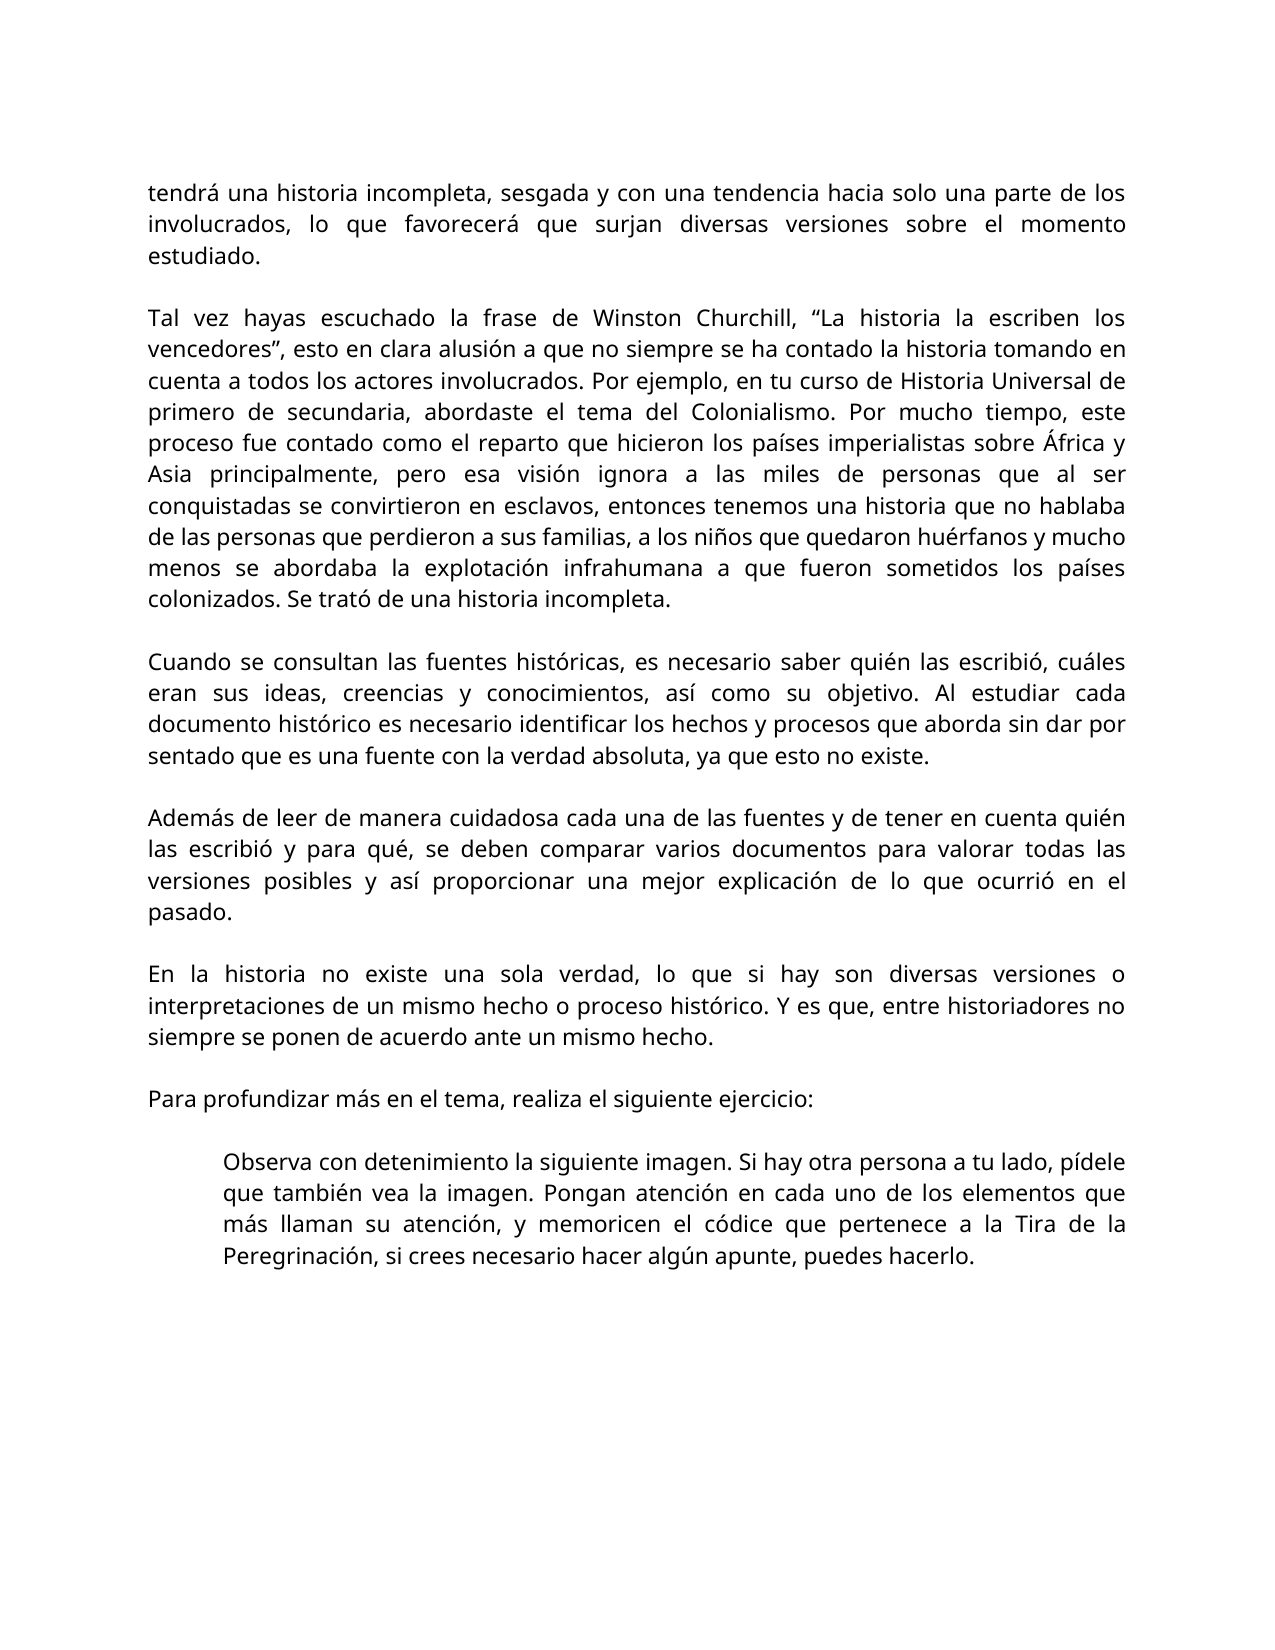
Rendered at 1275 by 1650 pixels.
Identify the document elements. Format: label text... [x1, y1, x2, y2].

text Tal vez hayas escuchado la frase de Winston Churchill, “La historia la escriben los vencedores”, esto en clara alusión a que no siempre se ha contado la historia tomando en cuenta a todos los actores involucrados. Por ejemplo, en tu curso de Historia Universal de primero de secundaria, abordaste el tema del Colonialismo. Por mucho tiempo, este proceso fue contado como el reparto que hicieron los países imperialistas sobre África y Asia principalmente, pero esa visión ignora a las miles de personas que al ser conquistadas se convirtieron en esclavos, entonces tenemos una historia que no hablaba de las personas que perdieron a sus familias, a los niños que quedaron huérfanos y mucho menos se abordaba la explotación infrahumana a que fueron sometidos los países colonizados. Se trató de una historia incompleta. [148, 302, 1127, 615]
text Para profundizar más en el tema, realiza el siguiente ejercicio: [148, 1083, 1127, 1115]
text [148, 177, 1127, 271]
text Además de leer de manera cuidadosa cada una de las fuentes y de tener en cuenta quién las escribió y para qué, se deben comparar varios documentos para valorar todas las versiones posibles y así proporcionar una mejor explicación de lo que ocurrió en el pasado. [148, 802, 1127, 927]
list Observa con detenimiento la siguiente imagen. Si hay otra persona a tu lado, pídele que también vea la imagen. Pongan atención en cada uno de los elementos que más llaman su atención, y memoricen el códice que pertenece a la Tira de la Peregrinación, si crees necesario hacer algún apunte, puedes hacerlo. [223, 1146, 1127, 1271]
text En la historia no existe una sola verdad, lo que si hay son diversas versiones o interpretaciones de un mismo hecho o proceso histórico. Y es que, entre historiadores no siempre se ponen de acuerdo ante un mismo hecho. [148, 958, 1127, 1052]
text Cuando se consultan las fuentes históricas, es necesario saber quién las escribió, cuáles eran sus ideas, creencias y conocimientos, así como su objetivo. Al estudiar cada documento histórico es necesario identificar los hechos y procesos que aborda sin dar por sentado que es una fuente con la verdad absoluta, ya que esto no existe. [148, 646, 1127, 771]
